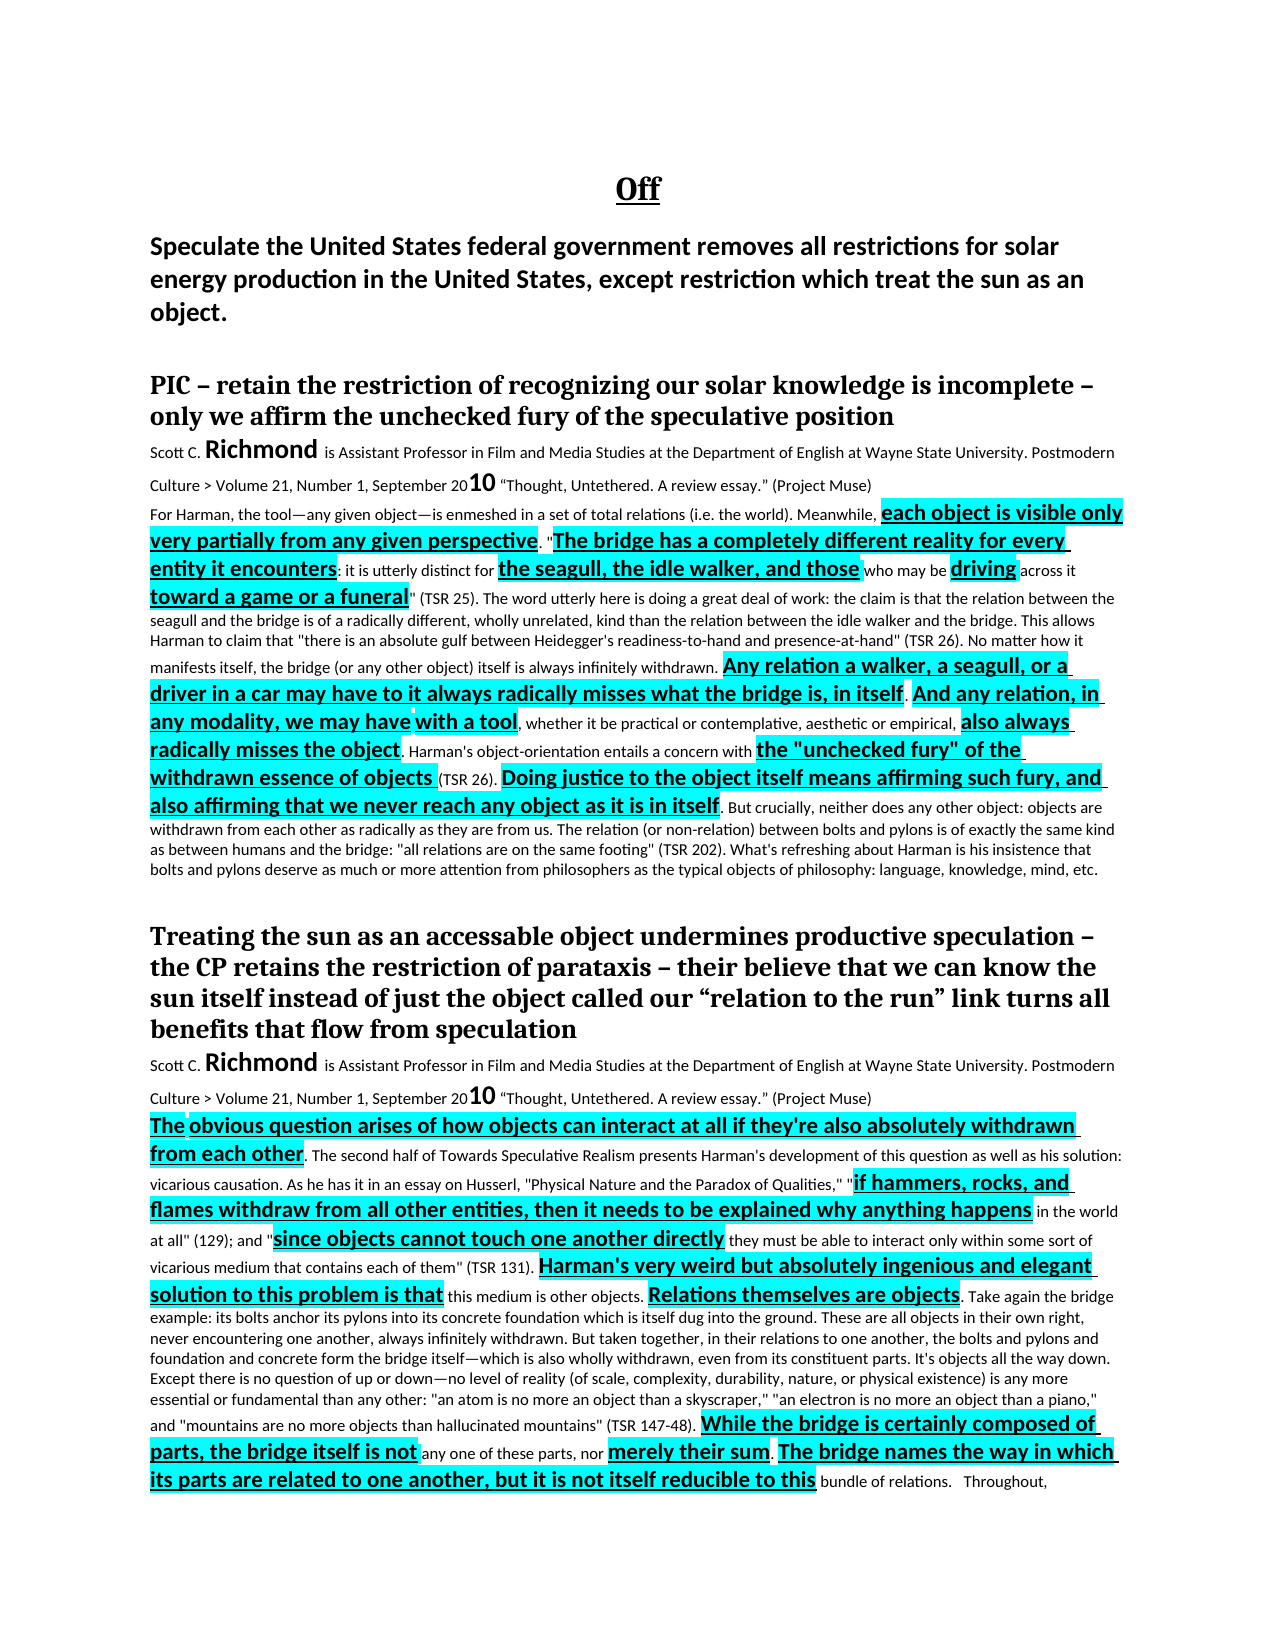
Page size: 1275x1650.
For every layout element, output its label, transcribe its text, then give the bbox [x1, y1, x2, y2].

text For Harman, the tool—any given object—is enmeshed in a set of total relations (i.e. the world). Meanwhile, each object is visible only very partially from any given perspective. "The bridge has a completely different reality for every entity it encounters: it is utterly distinct for the seagull, the idle walker, and those who may be driving across it toward a game or a funeral" (TSR 25). The word utterly here is doing a great deal of work: the claim is that the relation between the seagull and the bridge is of a radically different, wholly unrelated, kind than the relation between the idle walker and the bridge. This allows Harman to claim that "there is an absolute gulf between Heidegger's readiness-to-hand and presence-at-hand" (TSR 26). No matter how it manifests itself, the bridge (or any other object) itself is always infinitely withdrawn. Any relation a walker, a seagull, or a driver in a car may have to it always radically misses what the bridge is, in itself. And any relation, in any modality, we may have with a tool, whether it be practical or contemplative, aesthetic or empirical, also always radically misses the object. Harman's object-orientation entails a concern with the "unchecked fury" of the withdrawn essence of objects (TSR 26). Doing justice to the object itself means affirming such fury, and also affirming that we never reach any object as it is in itself. But crucially, neither does any other object: objects are withdrawn from each other as radically as they are from us. The relation (or non-relation) between bolts and pylons is of exactly the same kind as between humans and the bridge: "all relations are on the same footing" (TSR 202). What's refreshing about Harman is his insistence that bolts and pylons deserve as much or more attention from philosophers as the typical objects of philosophy: language, knowledge, mind, etc. [150, 498, 1125, 880]
subtitle PIC – retain the restriction of recognizing our solar knowledge is incomplete – only we affirm the unchecked fury of the speculative position [150, 370, 1125, 432]
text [150, 1112, 1125, 1493]
text Speculate the United States federal government removes all restrictions for solar energy production in the United States, except restriction which treat the sun as an object. [150, 229, 1125, 328]
text Scott C. Richmond is Assistant Professor in Film and Media Studies at the Department of English at Wayne State University. Postmodern Culture > Volume 21, Number 1, September 2010 “Thought, Untethered. A review essay.” (Project Muse) [150, 1046, 1125, 1112]
subtitle Off [150, 171, 1125, 209]
text Scott C. Richmond is Assistant Professor in Film and Media Studies at the Department of English at Wayne State University. Postmodern Culture > Volume 21, Number 1, September 2010 “Thought, Untethered. A review essay.” (Project Muse) [150, 432, 1125, 498]
subtitle Treating the sun as an accessable object undermines productive speculation – the CP retains the restriction of parataxis – their believe that we can know the sun itself instead of just the object called our “relation to the run” link turns all benefits that flow from speculation [150, 921, 1125, 1046]
